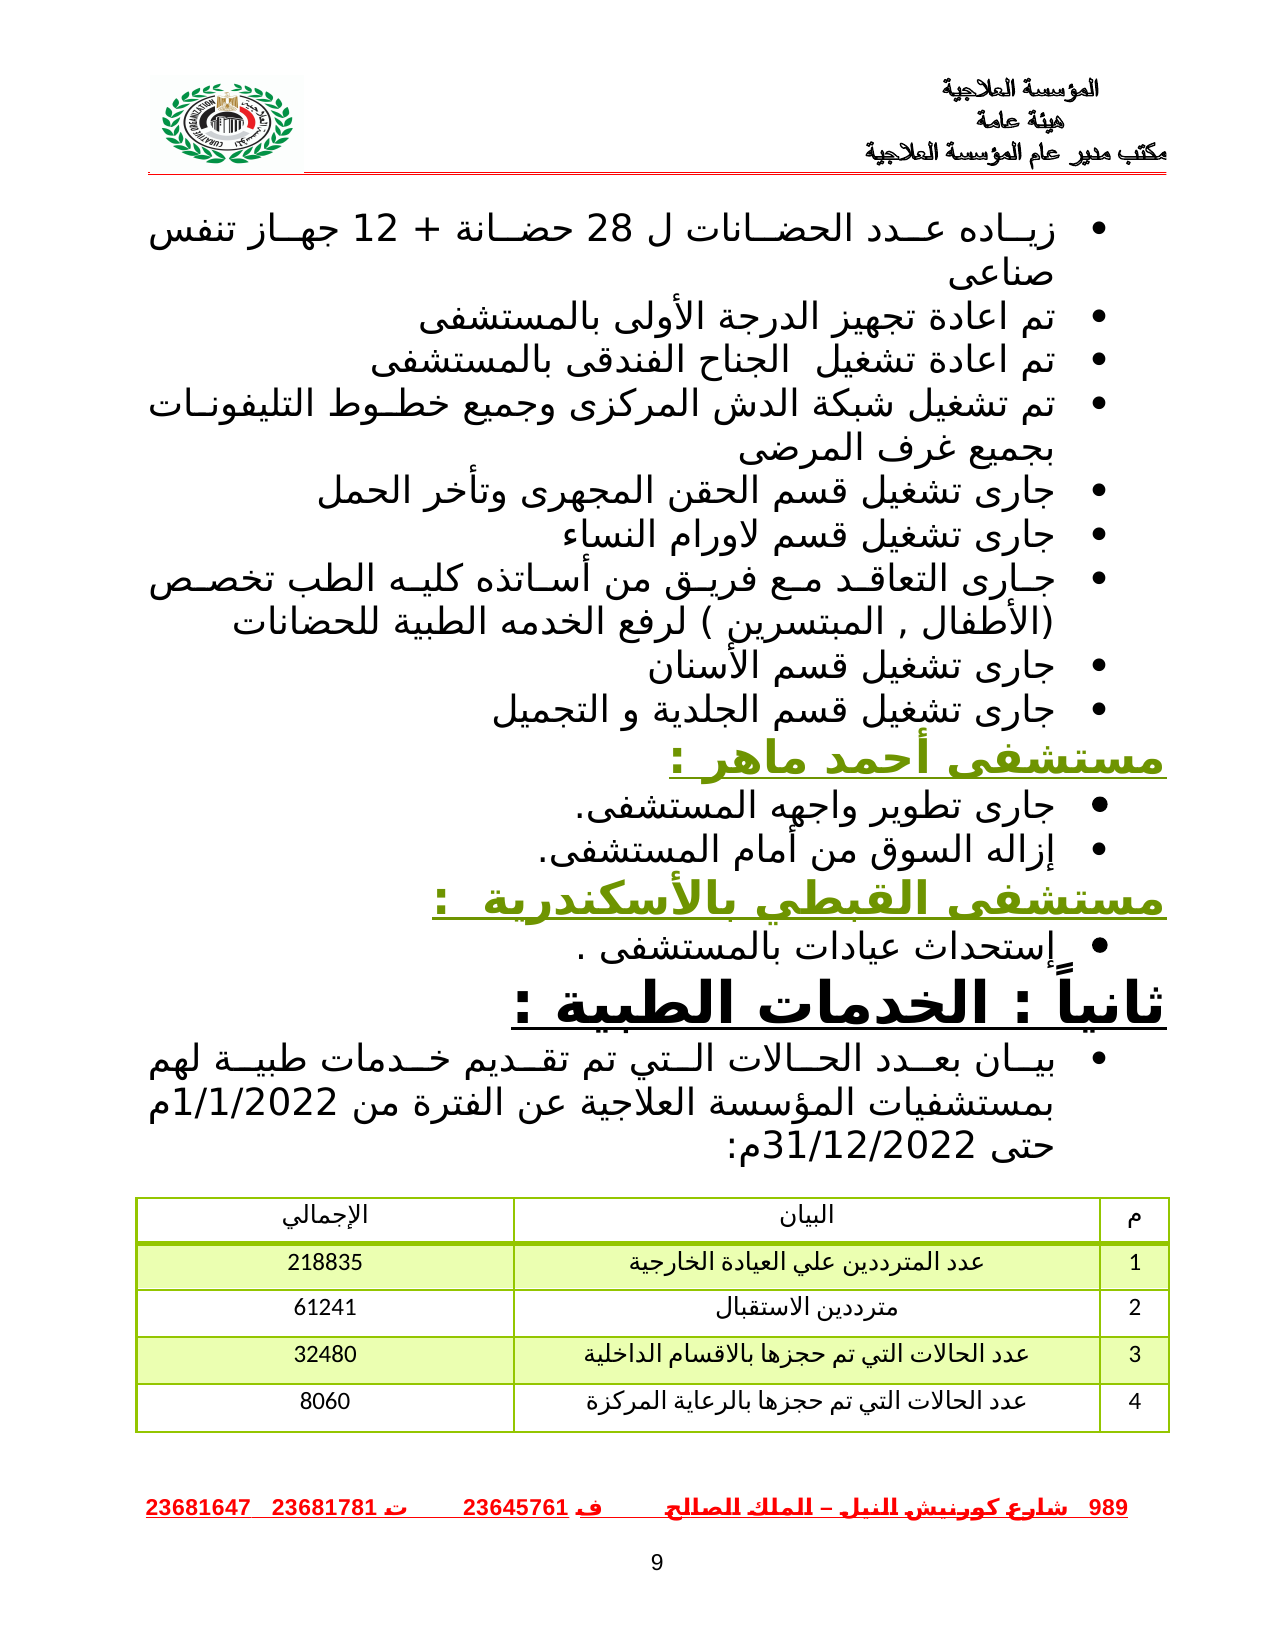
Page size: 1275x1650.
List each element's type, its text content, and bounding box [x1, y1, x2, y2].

table_cell 218835 [138, 1246, 513, 1288]
list جارى تطوير واجهه المستشفى. [148, 784, 1093, 828]
table_header البيان [515, 1199, 1099, 1241]
table_cell مترددين الاستقبال [515, 1291, 1099, 1336]
list تم تشغيل شبكة الدش المركزى وجميع خطوط التليفونات بجميع غرف المرضى [148, 382, 1093, 469]
table_cell 2 [1101, 1291, 1168, 1336]
table_cell 8060 [138, 1385, 513, 1431]
list جارى تشغيل قسم الحقن المجهرى وتأخر الحمل [148, 469, 1093, 513]
list إزاله السوق من أمام المستشفى. [148, 828, 1093, 872]
table_cell 3 [1101, 1338, 1168, 1383]
list بيان بعدد الحالات التي تم تقديم خدمات طبية لهم بمستشفيات المؤسسة العلاجية عن الفترة من 1/1/2022م حتى 31/12/2022م: [148, 1037, 1093, 1168]
list جارى تشغيل قسم الجلدية و التجميل [148, 687, 1093, 731]
text ثانياً : الخدمات الطبية : [148, 969, 1167, 1037]
table_cell 32480 [138, 1338, 513, 1383]
table_cell 61241 [138, 1291, 513, 1336]
list تم اعادة تشغيل الجناح الفندقى بالمستشفى [148, 338, 1093, 382]
text مستشفى أحمد ماهر : [148, 731, 1167, 784]
table_cell عدد الحالات التي تم حجزها بالرعاية المركزة [515, 1385, 1099, 1431]
table_header م [1101, 1199, 1168, 1241]
list تم اعادة تجهيز الدرجة الأولى بالمستشفى [148, 294, 1093, 338]
table_cell عدد المترددين علي العيادة الخارجية [515, 1246, 1099, 1288]
list إستحداث عيادات بالمستشفى . [148, 925, 1093, 969]
list جارى تشغيل قسم الأسنان [148, 643, 1093, 687]
text مستشفى القبطي بالأسكندرية : [148, 872, 1167, 925]
table_header الإجمالي [138, 1199, 513, 1241]
table_cell عدد الحالات التي تم حجزها بالاقسام الداخلية [515, 1338, 1099, 1383]
list جارى تشغيل قسم لاورام النساء [148, 513, 1093, 556]
list جارى التعاقد مع فريق من أساتذه كليه الطب تخصص (الأطفال , المبتسرين ) لرفع الخدمه الطبية للحضانات [148, 556, 1093, 643]
list زياده عدد الحضانات ل 28 حضانة + 12 جهاز تنفس صناعى [148, 207, 1093, 294]
table_cell 4 [1101, 1385, 1168, 1431]
table_cell 1 [1101, 1246, 1168, 1288]
